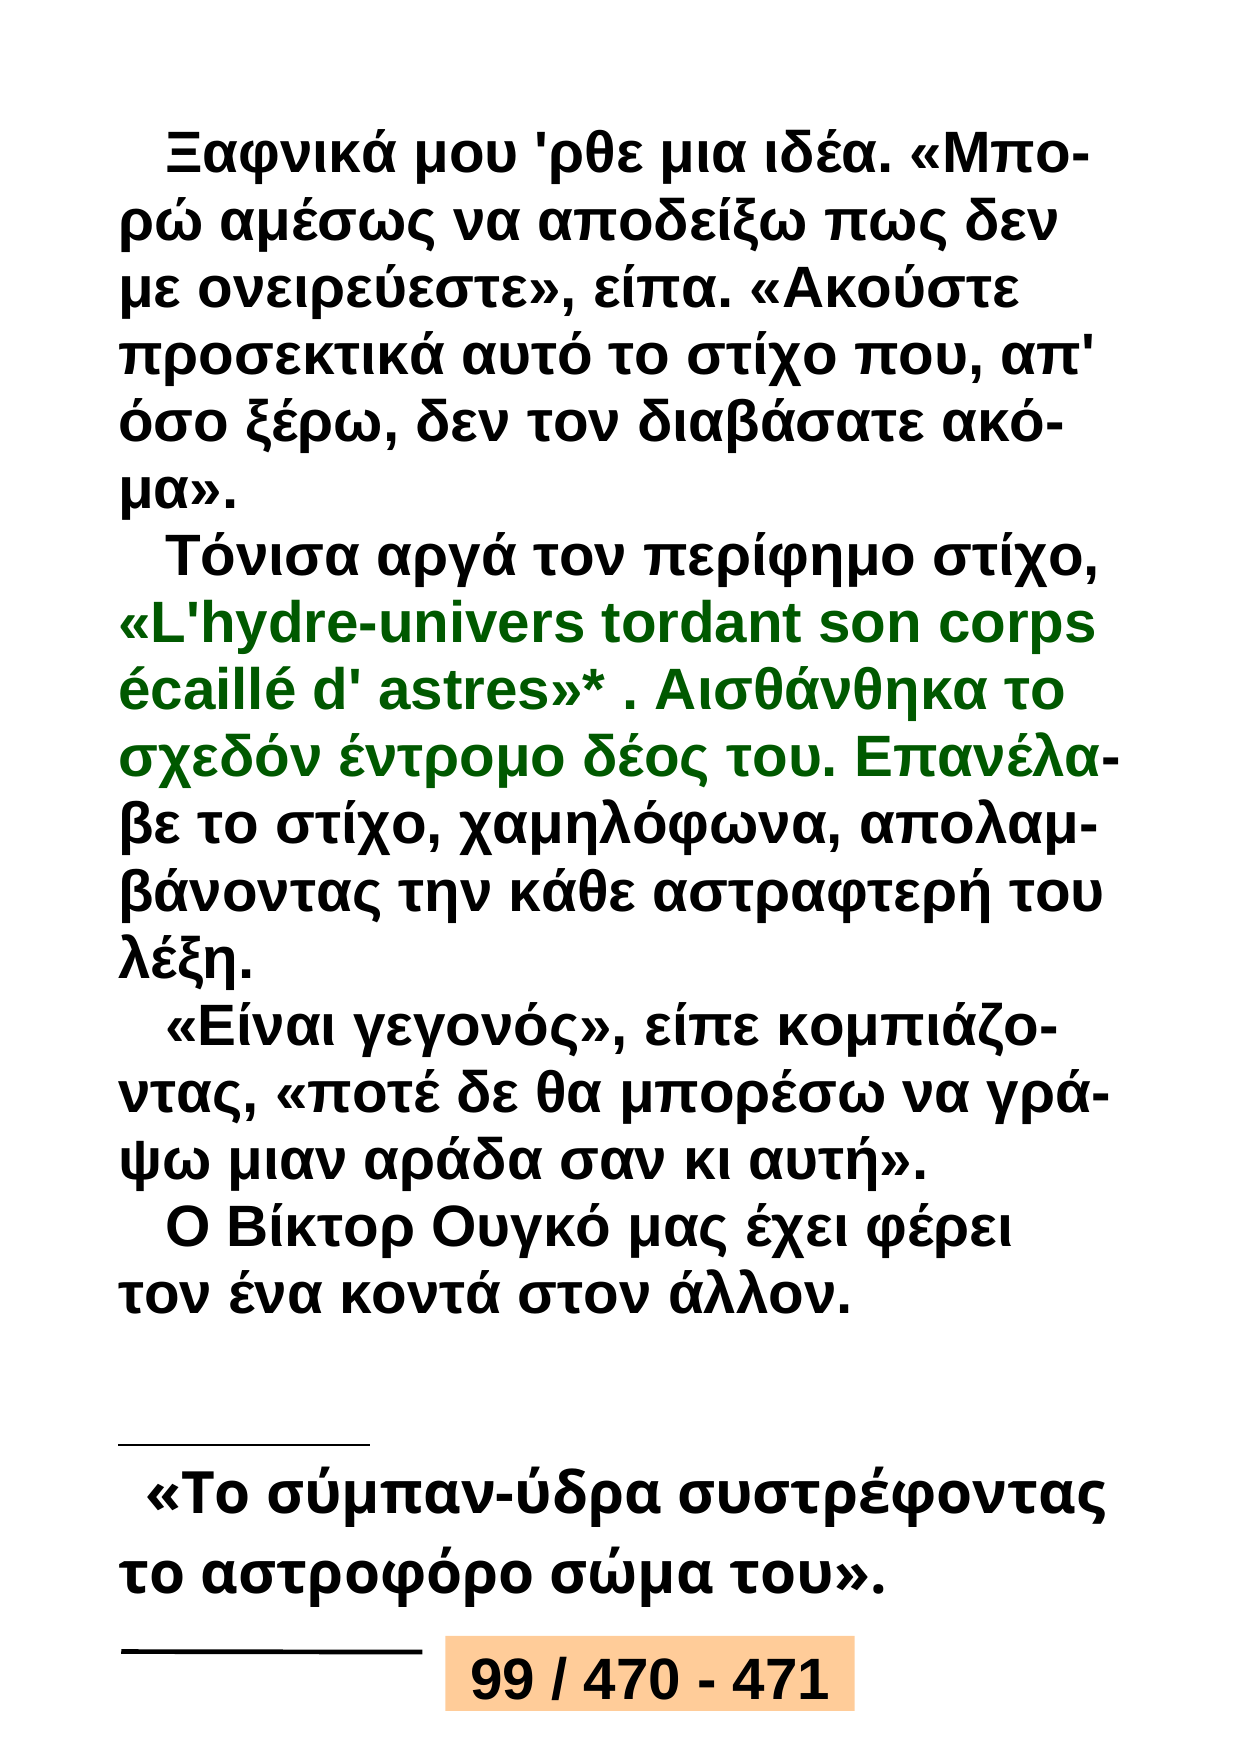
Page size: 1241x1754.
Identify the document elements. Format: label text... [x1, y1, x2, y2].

text Ο Βίκτορ Ουγκό μας έχει φέρει τον ένα κοντά στον άλλον. [118, 1192, 1122, 1326]
text «Είναι γεγονός», είπε κομπιάζο-ντας, «ποτέ δε θα μπορέσω να γρά-ψω μιαν αράδα σαν κι αυτή». [118, 990, 1122, 1192]
text Τόνισα αργά τον περίφημο στίχο, «L'hydre-univers tordant son corps écaillé d' astres»*. Αισθάνθηκα το σχεδόν έντρομο δέος του. Επανέλα-βε το στίχο, χαμηλόφωνα, απολαμ-βάνοντας την κάθε αστραφτερή του λέξη. [118, 521, 1122, 990]
text Ξαφνικά μου 'ρθε μια ιδέα. «Μπο-ρώ αμέσως να αποδείξω πως δεν με ονειρεύεστε», είπα. «Ακούστε προσεκτικά αυτό το στίχο που, απ' όσο ξέρω, δεν τον διαβάσατε ακό-μα». [118, 118, 1122, 521]
